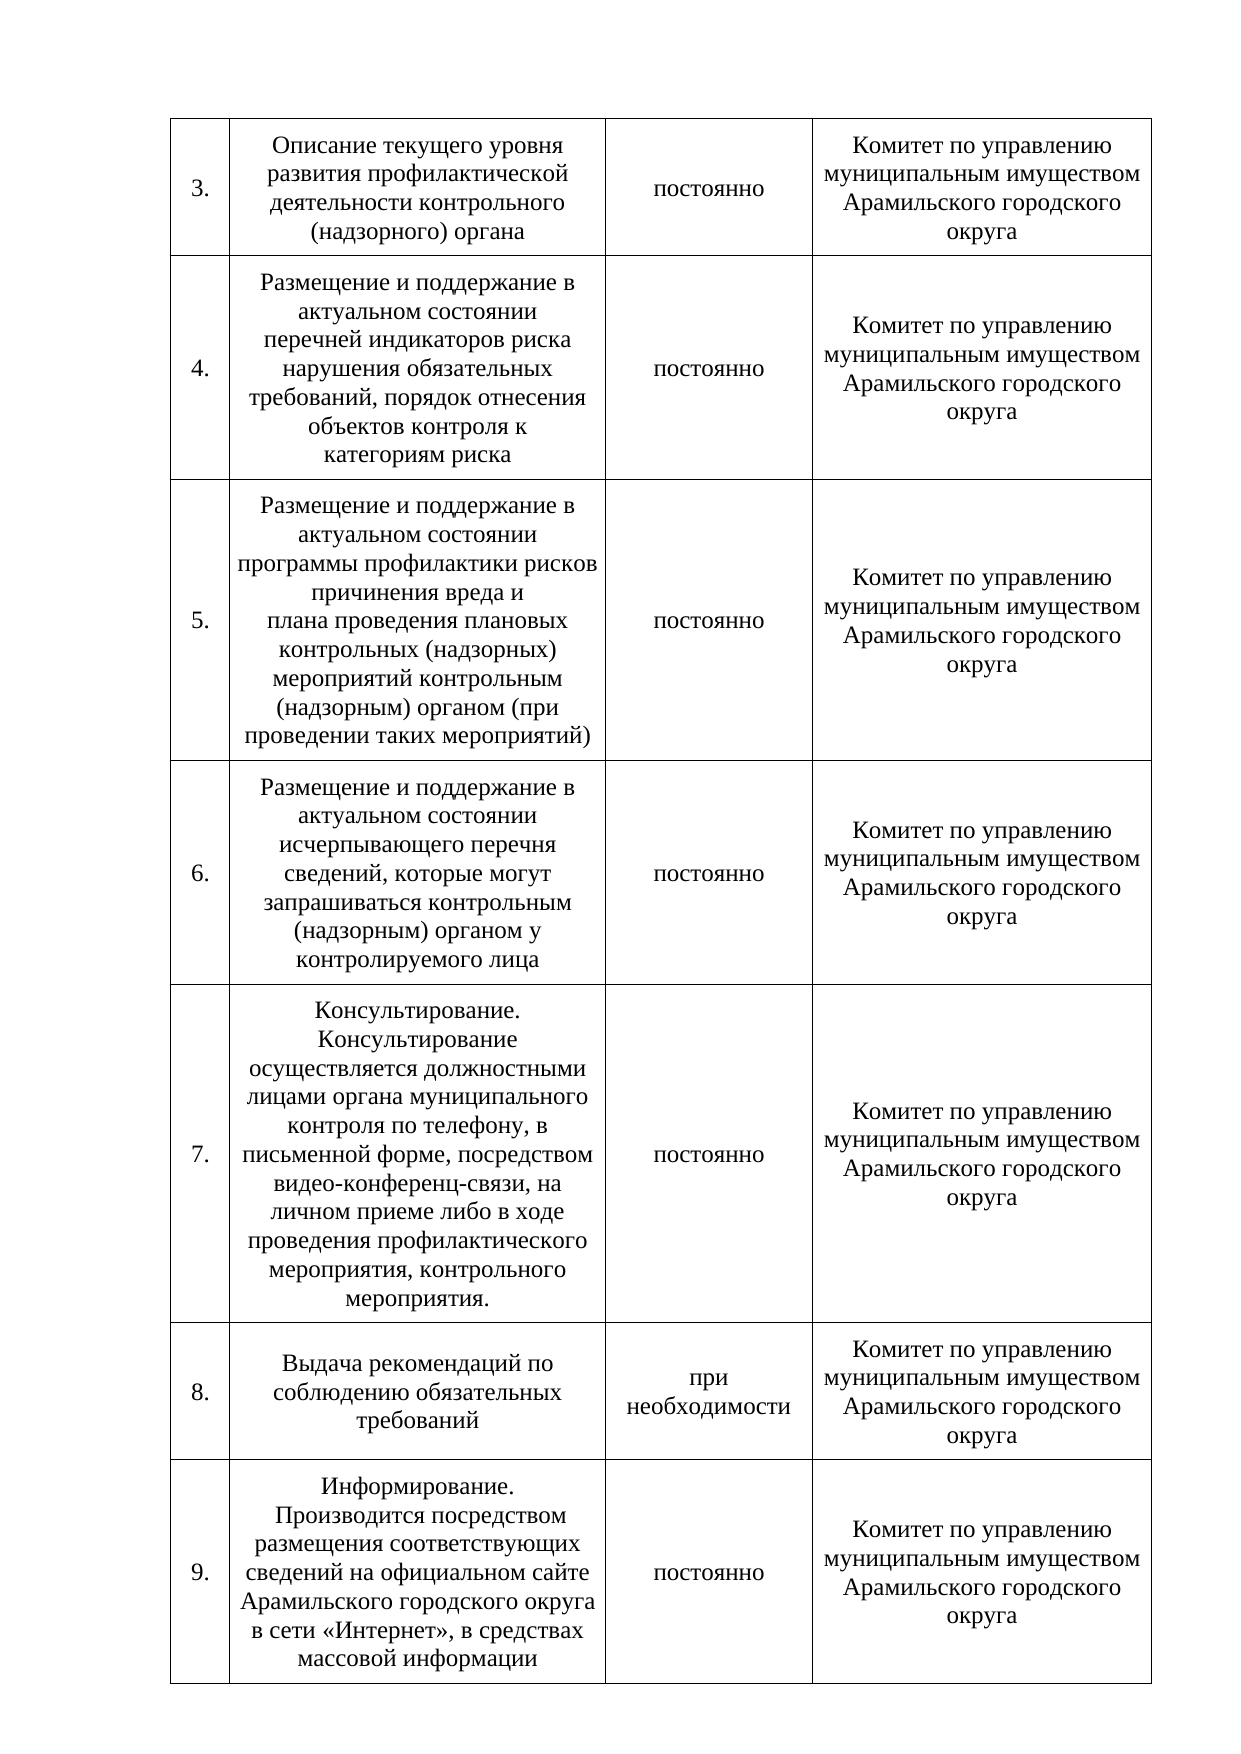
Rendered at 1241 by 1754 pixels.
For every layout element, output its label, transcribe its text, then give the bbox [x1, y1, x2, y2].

table_cell постоянно [606, 761, 812, 983]
table_cell 7. [171, 985, 229, 1322]
table_cell 9. [171, 1460, 229, 1683]
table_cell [813, 119, 1151, 255]
table_cell Описание текущего уровня развития профилактической деятельности контрольного (надзорного) органа [230, 119, 605, 255]
table_cell постоянно [606, 985, 812, 1322]
table_cell Комитет по управлению муниципальным имуществом Арамильского городского округа [813, 256, 1151, 479]
table_cell 5. [171, 480, 229, 760]
table_cell 6. [171, 761, 229, 983]
table_cell постоянно [606, 480, 812, 760]
table_cell Комитет по управлению муниципальным имуществом Арамильского городского округа [813, 985, 1151, 1322]
table_cell Размещение и поддержание в актуальном состоянии исчерпывающего перечня сведений, которые могут запрашиваться контрольным (надзорным) органом у контролируемого лица [230, 761, 605, 983]
table_cell Консультирование. Консультирование осуществляется должностными лицами органа муниципального контроля по телефону, в письменной форме, посредством видео-конференц-связи, на личном приеме либо в ходе проведения профилактического мероприятия, контрольного мероприятия. [230, 985, 605, 1322]
table_cell Комитет по управлению муниципальным имуществом Арамильского городского округа [813, 761, 1151, 983]
table_cell 8. [171, 1323, 229, 1459]
table_cell постоянно [606, 119, 812, 255]
table_cell Комитет по управлению муниципальным имуществом Арамильского городского округа [813, 1323, 1151, 1459]
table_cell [813, 1460, 1151, 1683]
table_cell Информирование. Производится посредством размещения соответствующих сведений на официальном сайте Арамильского городского округа в сети «Интернет», в средствах массовой информации [230, 1460, 605, 1683]
table_cell 4. [171, 256, 229, 479]
table_cell Размещение и поддержание в актуальном состоянии перечней индикаторов риска нарушения обязательных требований, порядок отнесения объектов контроля к категориям риска [230, 256, 605, 479]
table_cell Выдача рекомендаций по соблюдению обязательных требований [230, 1323, 605, 1459]
table_cell 3. [171, 119, 229, 255]
table_cell Комитет по управлению муниципальным имуществом Арамильского городского округа [813, 480, 1151, 760]
table_cell Размещение и поддержание в актуальном состоянии программы профилактики рисков причинения вреда и плана проведения плановых контрольных (надзорных) мероприятий контрольным (надзорным) органом (при проведении таких мероприятий) [230, 480, 605, 760]
table_cell при необходимости [606, 1323, 812, 1459]
table_cell постоянно [606, 1460, 812, 1683]
table_cell постоянно [606, 256, 812, 479]
